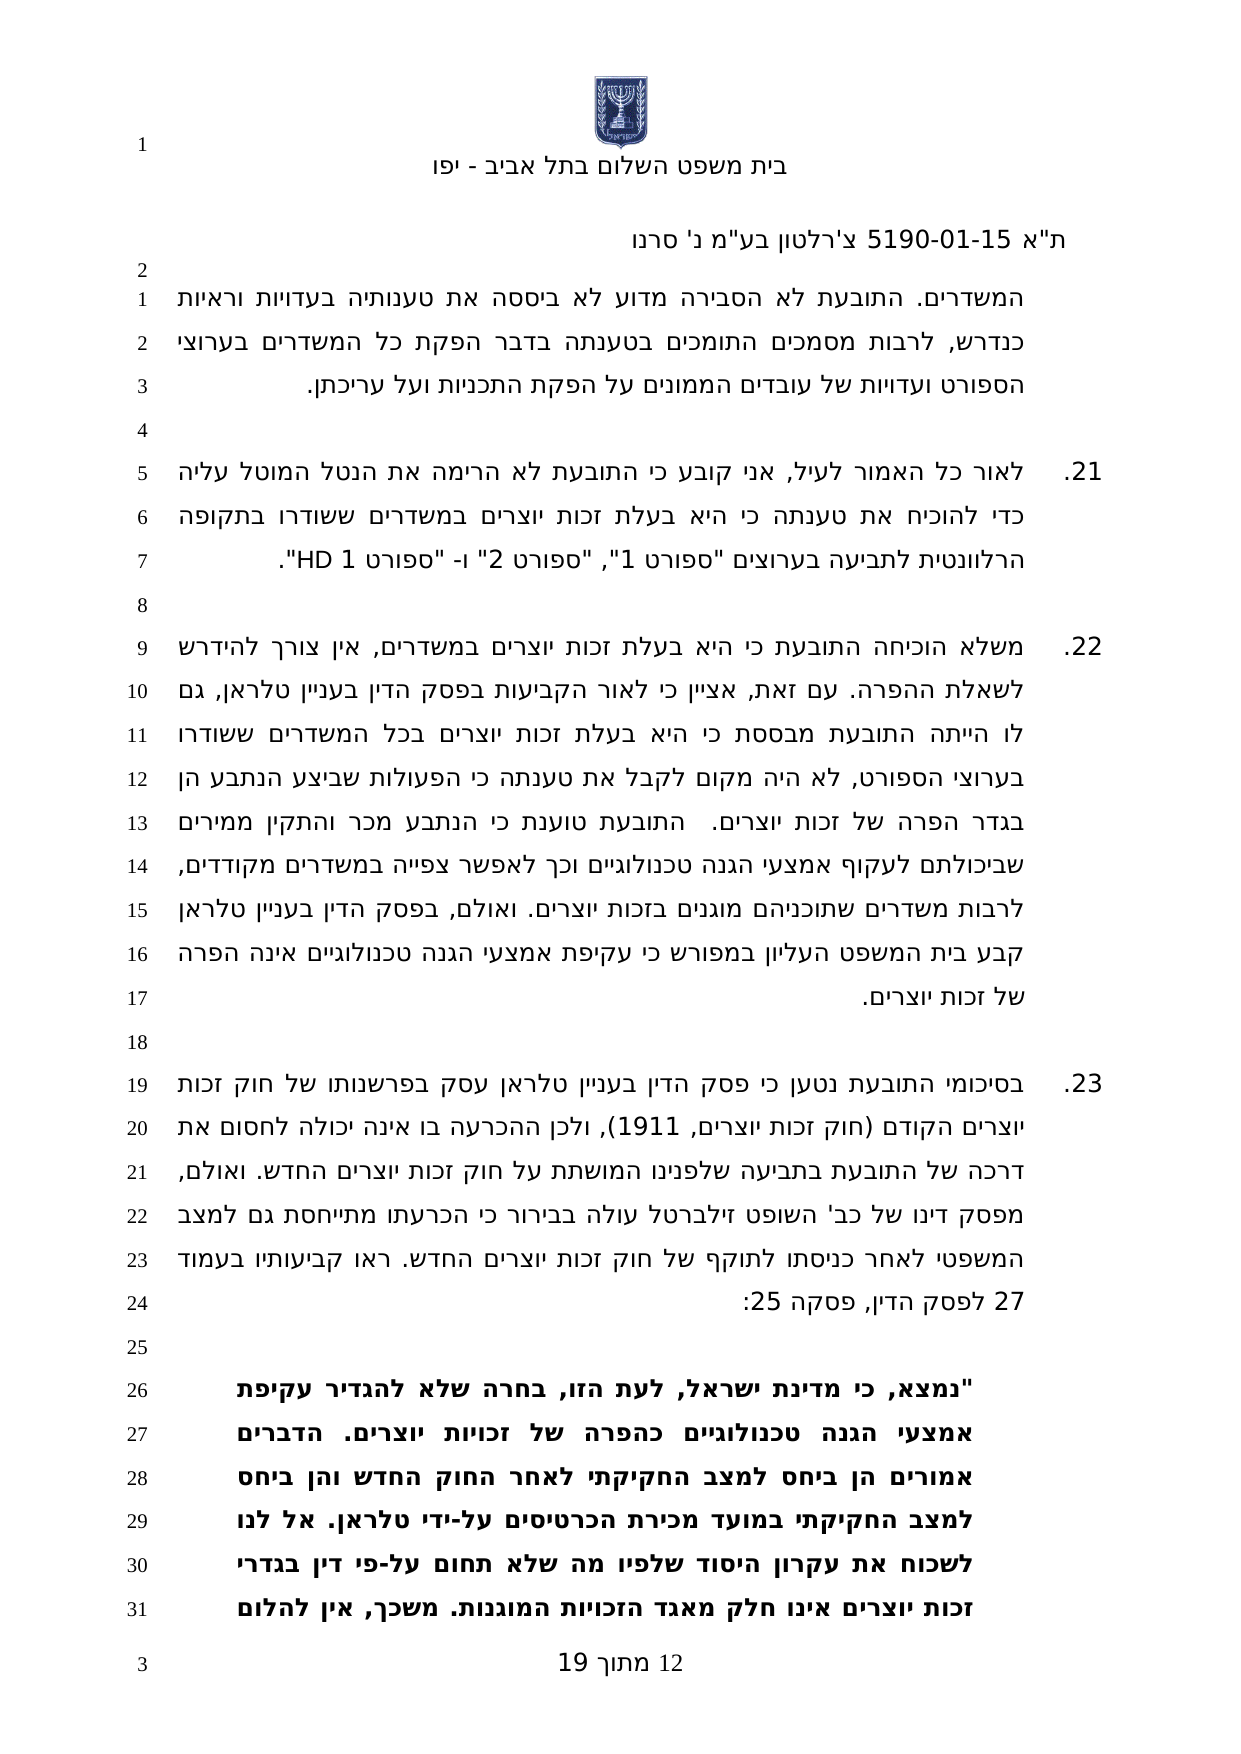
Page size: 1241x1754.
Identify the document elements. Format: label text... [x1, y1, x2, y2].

list לאור כל האמור לעיל, אני קובע כי התובעת לא הרימה את הנטל המוטל עליה כדי להוכיח את טענתה כי היא בעלת זכות יוצרים במשדרים ששודרו בתקופה הרלוונטית לתביעה בערוצים "ספורט 1", "ספורט 2" ו- "ספורט 1 HD". [177, 457, 1063, 574]
picture [589, 75, 651, 152]
list משלא הוכיחה התובעת כי היא בעלת זכות יוצרים במשדרים, אין צורך להידרש לשאלת ההפרה. עם זאת, אציין כי לאור הקביעות בפסק הדין בעניין טלראן, גם לו הייתה התובעת מבססת כי היא בעלת זכות יוצרים בכל המשדרים ששודרו בערוצי הספורט, לא היה מקום לקבל את טענתה כי הפעולות שביצע הנתבע הן בגדר הפרה של זכות יוצרים. התובעת טוענת כי הנתבע מכר והתקין ממירים שביכולתם לעקוף אמצעי הגנה טכנולוגיים וכך לאפשר צפייה במשדרים מקודדים, לרבות משדרים שתוכניהם מוגנים בזכות יוצרים. ואולם, בפסק הדין בעניין טלראן קבע בית המשפט העליון במפורש כי עקיפת אמצעי הגנה טכנולוגיים אינה הפרה של זכות יוצרים. [177, 632, 1063, 1011]
list בסיכומי התובעת נטען כי פסק הדין בעניין טלראן עסק בפרשנותו של חוק זכות יוצרים הקודם (חוק זכות יוצרים, 1911), ולכן ההכרעה בו אינה יכולה לחסום את דרכה של התובעת בתביעה שלפנינו המושתת על חוק זכות יוצרים החדש. ואולם, מפסק דינו של כב' השופט זילברטל עולה בבירור כי הכרעתו מתייחסת גם למצב המשפטי לאחר כניסתו לתוקף של חוק זכות יוצרים החדש. ראו קביעותיו בעמוד 27 לפסק הדין, פסקה 25: [177, 1069, 1063, 1317]
